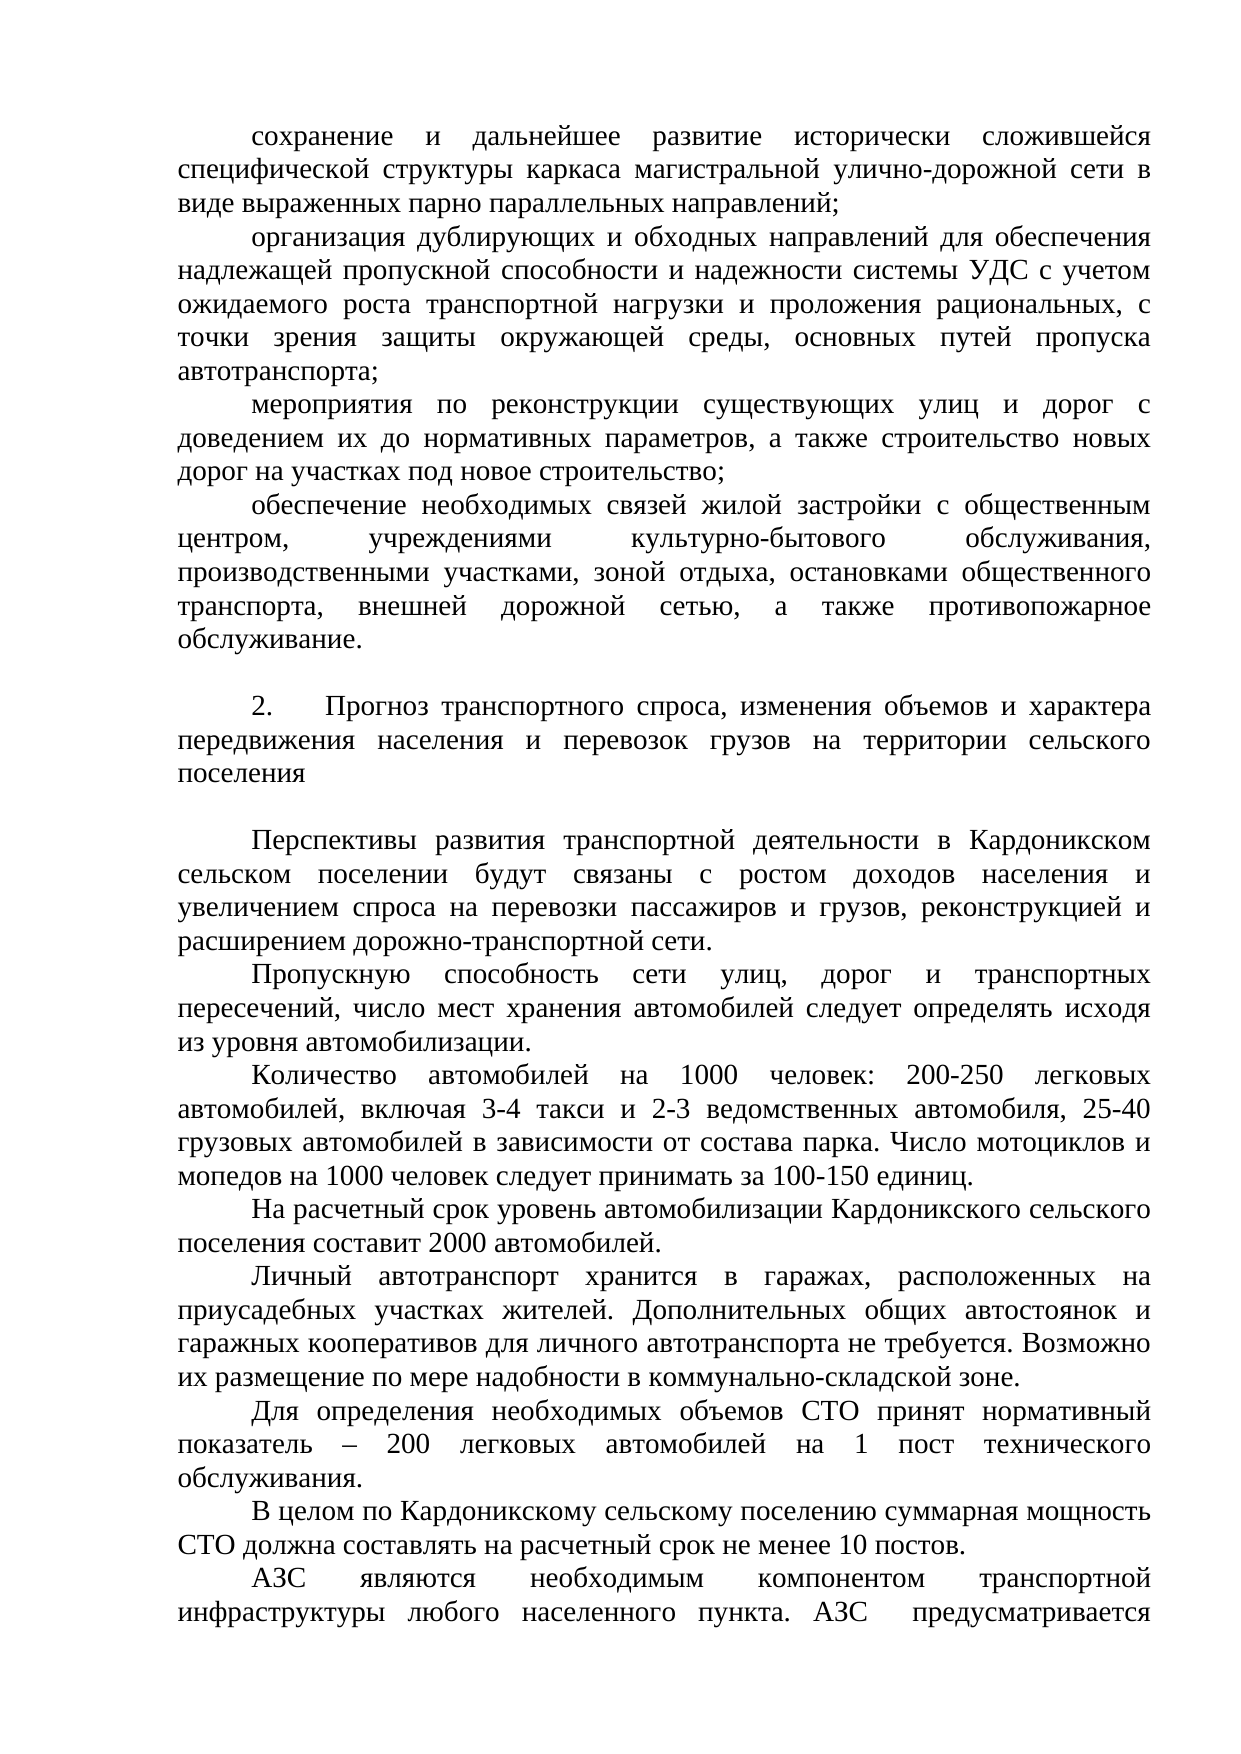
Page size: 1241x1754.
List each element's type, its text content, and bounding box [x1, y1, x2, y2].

text сохранение и дальнейшее развитие исторически сложившейся специфической структуры каркаса магистральной улично-дорожной сети в виде выраженных парно параллельных направлений; [177, 118, 1152, 219]
text обеспечение необходимых связей жилой застройки с общественным центром, учреждениями культурно-бытового обслуживания, производственными участками, зоной отдыха, остановками общественного транспорта, внешней дорожной сетью, а также противопожарное обслуживание. [177, 487, 1152, 655]
text мероприятия по реконструкции существующих улиц и дорог с доведением их до нормативных параметров, а также строительство новых дорог на участках под новое строительство; [177, 386, 1152, 487]
text Количество автомобилей на 1000 человек: 200-250 легковых автомобилей, включая 3-4 такси и 2-3 ведомственных автомобиля, 25-40 грузовых автомобилей в зависимости от состава парка. Число мотоциклов и мопедов на 1000 человек следует принимать за 100-150 единиц. [177, 1057, 1152, 1191]
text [177, 1560, 1152, 1627]
text организация дублирующих и обходных направлений для обеспечения надлежащей пропускной способности и надежности системы УДС с учетом ожидаемого роста транспортной нагрузки и проложения рациональных, с точки зрения защиты окружающей среды, основных путей пропуска автотранспорта; [177, 219, 1152, 386]
text Перспективы развития транспортной деятельности в Кардоникском сельском поселении будут связаны с ростом доходов населения и увеличением спроса на перевозки пассажиров и грузов, реконструкцией и расширением дорожно-транспортной сети. [177, 822, 1152, 957]
text Для определения необходимых объемов СТО принят нормативный показатель – 200 легковых автомобилей на 1 пост технического обслуживания. [177, 1393, 1152, 1493]
list Прогноз транспортного спроса, изменения объемов и характера передвижения населения и перевозок грузов на территории сельского поселения [177, 688, 1152, 789]
text На расчетный срок уровень автомобилизации Кардоникского сельского поселения составит 2000 автомобилей. [177, 1191, 1152, 1258]
text Пропускную способность сети улиц, дорог и транспортных пересечений, число мест хранения автомобилей следует определять исходя из уровня автомобилизации. [177, 957, 1152, 1057]
text В целом по Кардоникскому сельскому поселению суммарная мощность СТО должна составлять на расчетный срок не менее 10 постов. [177, 1493, 1152, 1560]
text Личный автотранспорт хранится в гаражах, расположенных на приусадебных участках жителей. Дополнительных общих автостоянок и гаражных кооперативов для личного автотранспорта не требуется. Возможно их размещение по мере надобности в коммунально-складской зоне. [177, 1258, 1152, 1393]
